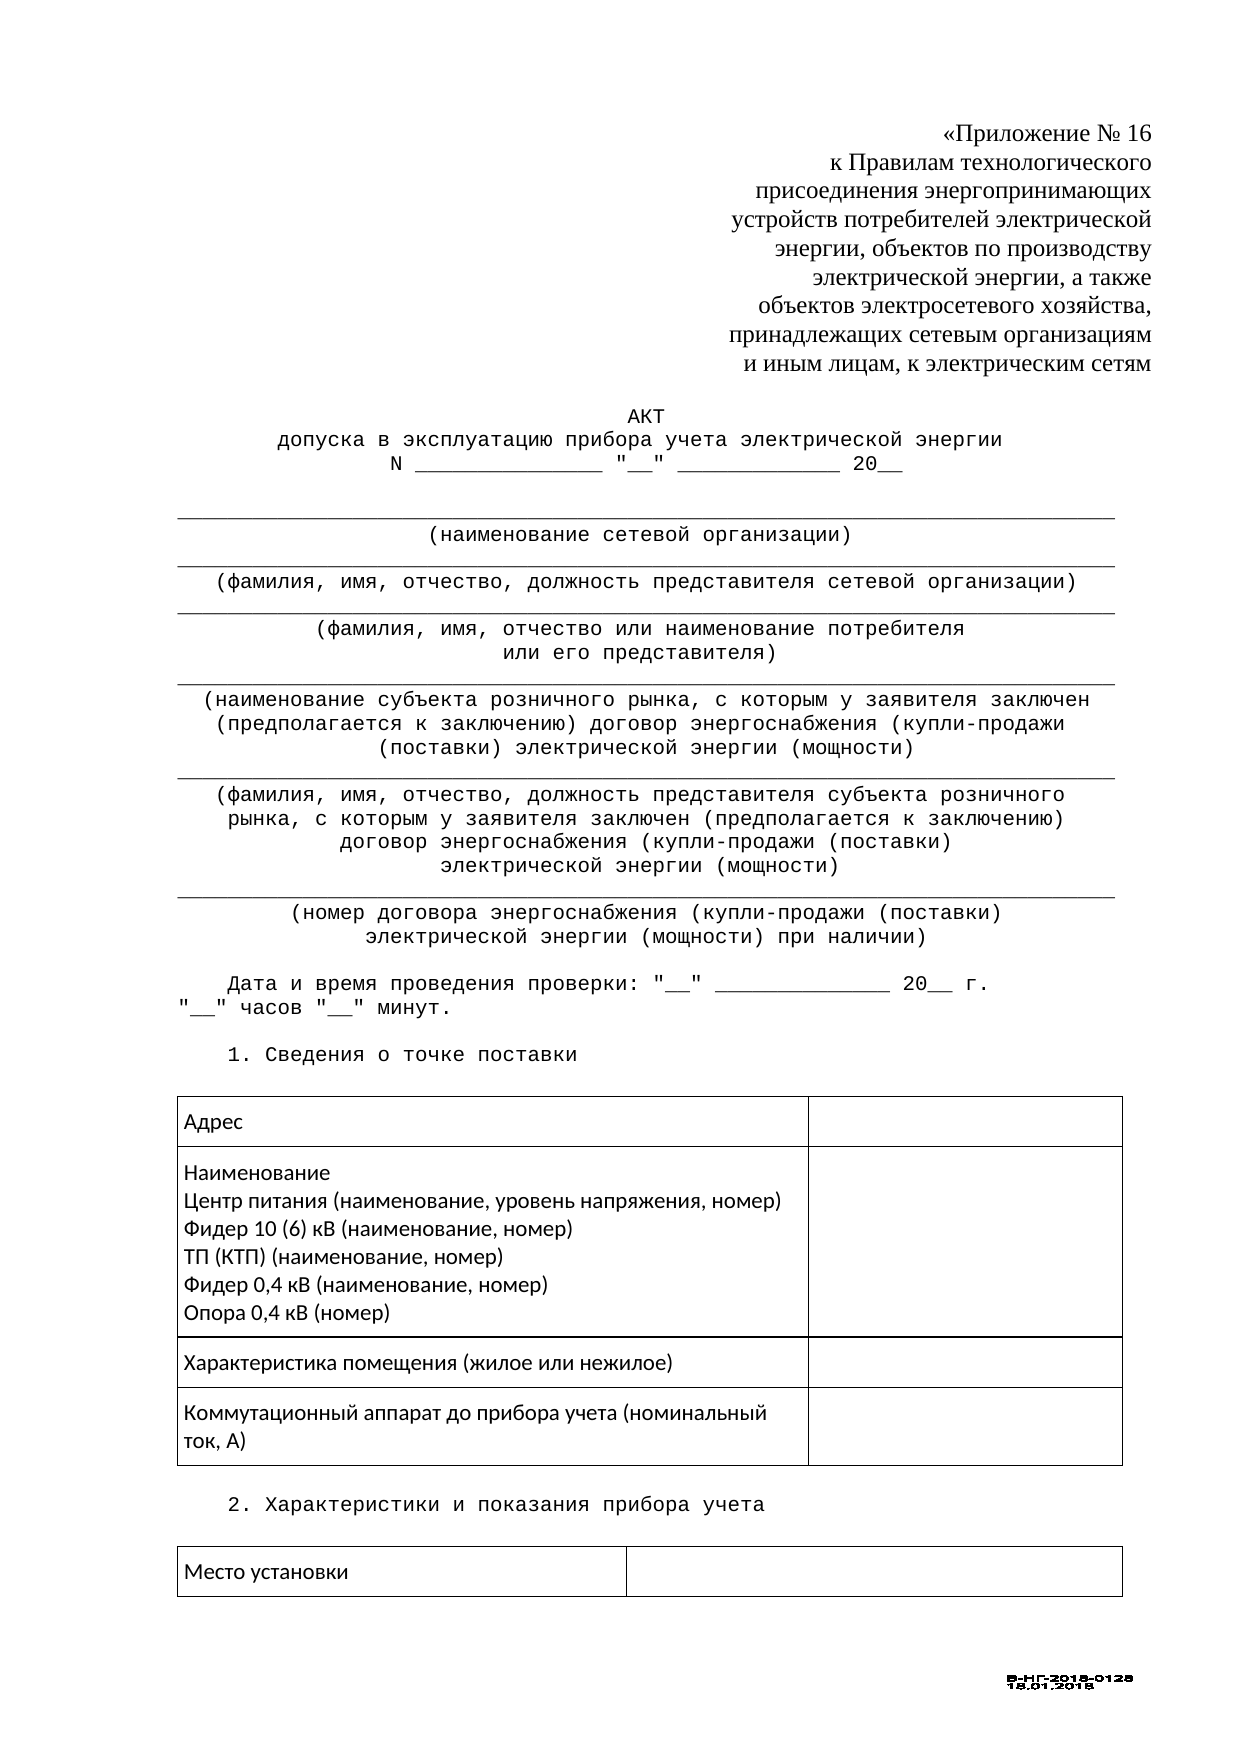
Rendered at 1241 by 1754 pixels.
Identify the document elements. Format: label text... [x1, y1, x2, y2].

text к Правилам технологического [177, 147, 1152, 176]
text "__" часов "__" минут. [177, 997, 1152, 1020]
table_header Адрес [178, 1097, 808, 1146]
text электрической энергии (мощности) [177, 855, 1152, 878]
table_header Место установки [178, 1547, 626, 1596]
text или его представителя) [177, 642, 1152, 666]
text ___________________________________________________________________________ [177, 500, 1152, 524]
table_cell Коммутационный аппарат до прибора учета (номинальный ток, A) [178, 1388, 808, 1465]
text рынка, с которым у заявителя заключен (предполагается к заключению) [177, 808, 1152, 831]
text (наименование сетевой организации) [177, 524, 1152, 547]
table_cell Наименование Центр питания (наименование, уровень напряжения, номер) Фидер 10 (6) кВ (наименование, номер) ТП (КТП) (наименование, номер) Фидер 0,4 кВ (наименование, номер) Опора 0,4 кВ (номер) [178, 1147, 808, 1336]
text принадлежащих сетевым организациям [177, 319, 1152, 348]
text присоединения энергопринимающих [177, 176, 1152, 204]
text (фамилия, имя, отчество, должность представителя сетевой организации) [177, 571, 1152, 595]
text (номер договора энергоснабжения (купли-продажи (поставки) [177, 902, 1152, 926]
text (фамилия, имя, отчество или наименование потребителя [177, 618, 1152, 642]
text устройств потребителей электрической [177, 204, 1152, 233]
text (предполагается к заключению) договор энергоснабжения (купли-продажи [177, 713, 1152, 737]
text ___________________________________________________________________________ [177, 878, 1152, 902]
table_header [809, 1097, 1122, 1146]
table_cell [809, 1338, 1122, 1387]
text ___________________________________________________________________________ [177, 595, 1152, 618]
text договор энергоснабжения (купли-продажи (поставки) [177, 831, 1152, 855]
table_cell Характеристика помещения (жилое или нежилое) [178, 1338, 808, 1387]
text и иным лицам, к электрическим сетям [177, 348, 1152, 377]
text электрической энергии, а также [177, 262, 1152, 291]
text (наименование субъекта розничного рынка, с которым у заявителя заключен [177, 689, 1152, 713]
table_cell [809, 1388, 1122, 1465]
text электрической энергии (мощности) при наличии) [177, 926, 1152, 949]
text объектов электросетевого хозяйства, [177, 291, 1152, 319]
table_cell [809, 1147, 1122, 1336]
text энергии, объектов по производству [177, 233, 1152, 262]
text Дата и время проведения проверки: "__" ______________ 20__ г. [177, 973, 1152, 997]
text АКТ [177, 406, 1152, 429]
text (фамилия, имя, отчество, должность представителя субъекта розничного [177, 784, 1152, 808]
text 1. Сведения о точке поставки [177, 1044, 1152, 1068]
text ___________________________________________________________________________ [177, 760, 1152, 784]
text N _______________ "__" _____________ 20__ [177, 453, 1152, 477]
text (поставки) электрической энергии (мощности) [177, 737, 1152, 760]
text ___________________________________________________________________________ [177, 666, 1152, 689]
text допуска в эксплуатацию прибора учета электрической энергии [177, 429, 1152, 453]
table_header [627, 1547, 1122, 1596]
text 2. Характеристики и показания прибора учета [177, 1494, 1152, 1518]
text «Приложение № 16 [177, 118, 1152, 147]
text ___________________________________________________________________________ [177, 547, 1152, 571]
